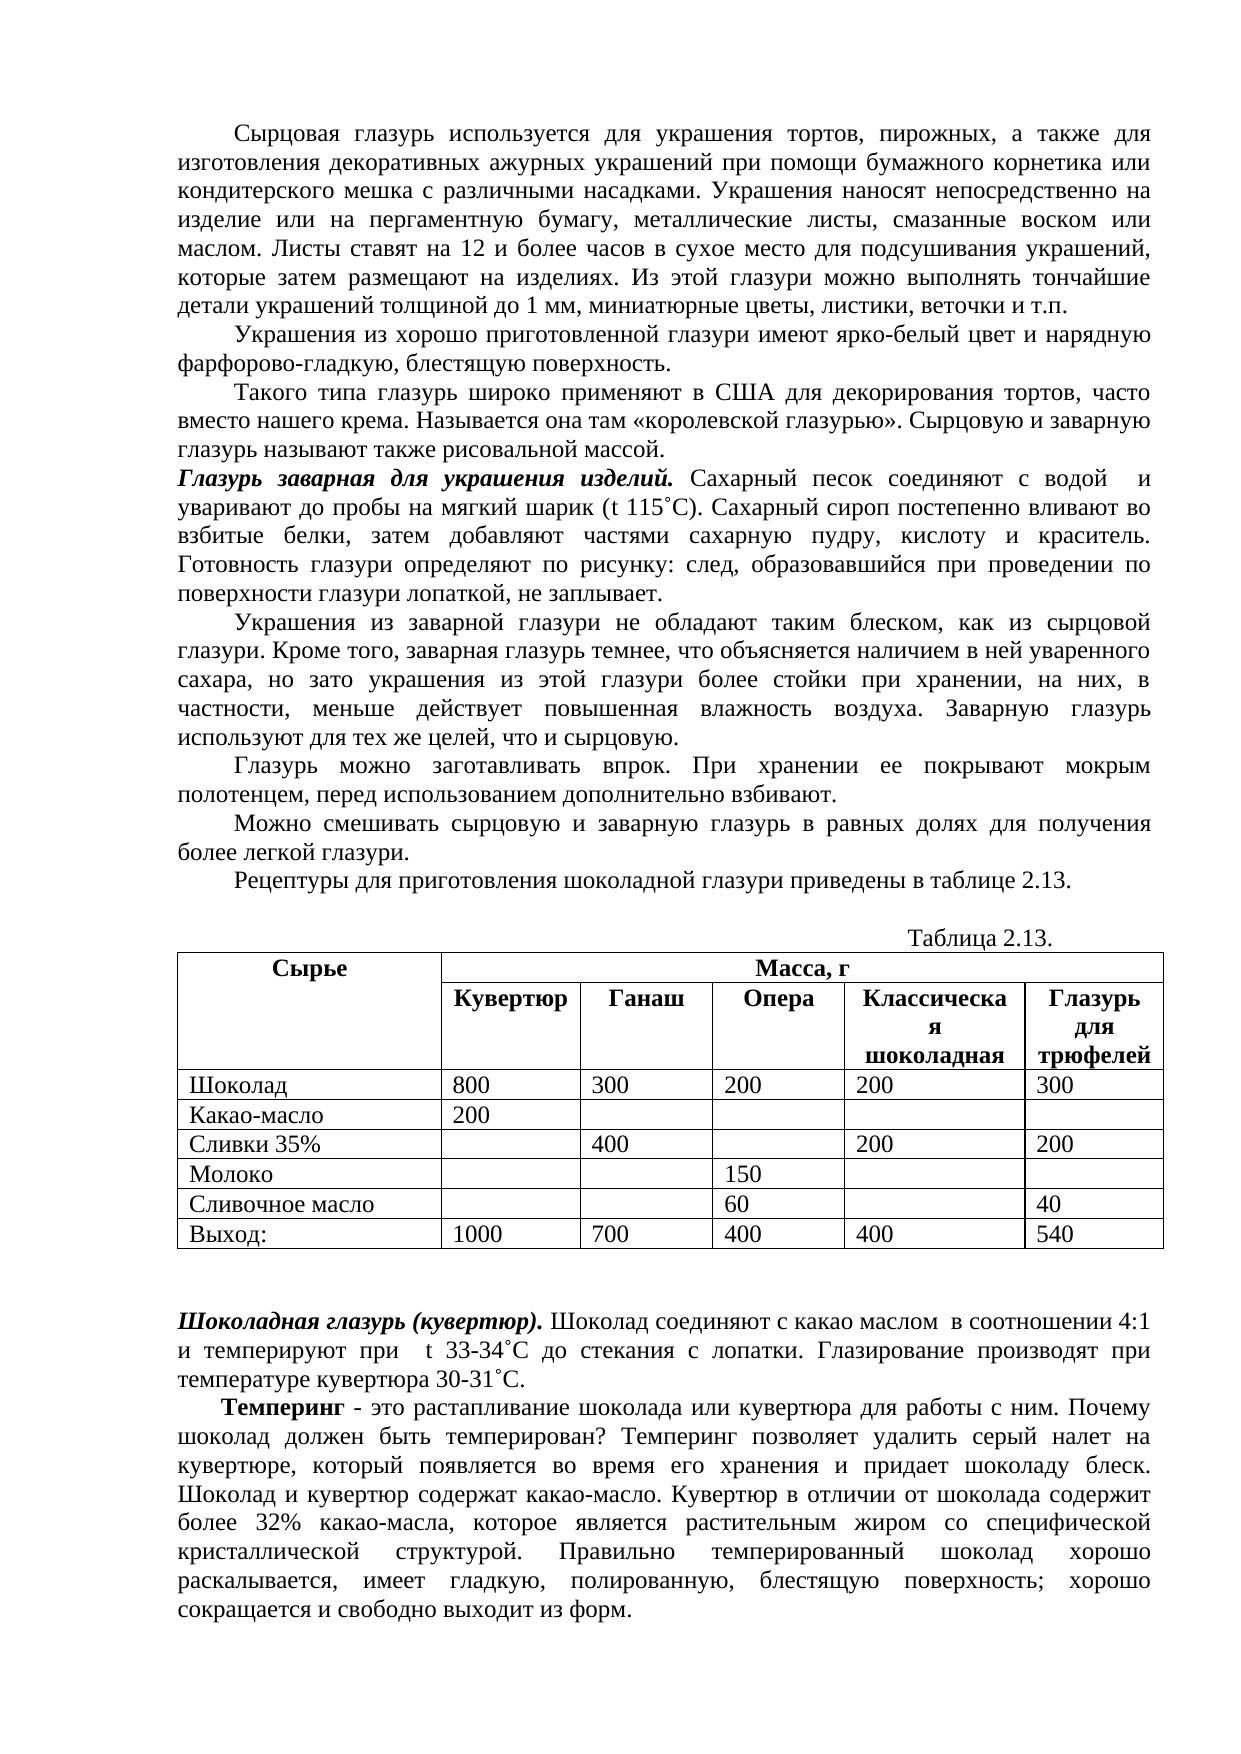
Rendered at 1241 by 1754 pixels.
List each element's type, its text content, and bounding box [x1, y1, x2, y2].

table_cell 200 [845, 1070, 1024, 1099]
table_cell 200 [845, 1130, 1024, 1158]
text Рецептуры для приготовления шоколадной глазури приведены в таблице 2.13. [177, 866, 1152, 894]
table_cell 40 [1026, 1189, 1163, 1218]
table_cell Классическая шоколадная [845, 983, 1024, 1069]
table_cell 400 [713, 1219, 844, 1248]
table_cell [442, 1189, 580, 1218]
table_cell [713, 1130, 844, 1158]
table_cell 200 [1026, 1130, 1163, 1158]
text Глазурь заварная для украшения изделий. Сахарный песок соединяют с водой и уваривают до пробы на мягкий шарик (t 115˚С). Сахарный сироп постепенно вливают во взбитые белки, затем добавляют частями сахарную пудру, кислоту и краситель. Готовность глазури определяют по рисунку: след, образовавшийся при проведении по поверхности глазури лопаткой, не заплывает. [177, 463, 1152, 607]
table_cell [713, 1100, 844, 1128]
table_cell [1026, 1159, 1163, 1188]
table_cell [1026, 1100, 1163, 1128]
table_cell Шоколад [178, 1070, 441, 1099]
text Украшения из заварной глазури не обладают таким блеском, как из сырцовой глазури. Кроме того, заварная глазурь темнее, что объясняется наличием в ней уваренного сахара, но зато украшения из этой глазури более стойки при хранении, на них, в частности, меньше действует повышенная влажность воздуха. Заварную глазурь используют для тех же целей, что и сырцовую. [177, 607, 1152, 751]
table_cell Какао-масло [178, 1100, 441, 1128]
text Украшения из хорошо приготовленной глазури имеют ярко-белый цвет и нарядную фарфорово-гладкую, блестящую поверхность. [177, 319, 1152, 377]
table_cell [581, 1100, 712, 1128]
table_cell [845, 1159, 1024, 1188]
table_cell Сливки 35% [178, 1130, 441, 1158]
table_cell Сливочное масло [178, 1189, 441, 1218]
table_cell 400 [581, 1130, 712, 1158]
table_cell [581, 1189, 712, 1218]
table_cell 200 [713, 1070, 844, 1099]
table_cell Кувертюр [442, 983, 580, 1069]
table_cell 1000 [442, 1219, 580, 1248]
text Темперинг - это растапливание шоколада или кувертюра для работы с ним. Почему шоколад должен быть темперирован? Темперинг позволяет удалить серый налет на кувертюре, который появляется во время его хранения и придает шоколаду блеск. Шоколад и кувертюр содержат какао-масло. Кувертюр в отличии от шоколада содержит более 32% какао-масла, которое является растительным жиром со специфической кристаллической структурой. Правильно темперированный шоколад хорошо раскалывается, имеет гладкую, полированную, блестящую поверхность; хорошо сокращается и свободно выходит из форм. [177, 1392, 1152, 1622]
table_header Сырье [178, 953, 441, 1069]
table_cell 200 [442, 1100, 580, 1128]
table_cell [581, 1159, 712, 1188]
table_cell 150 [713, 1159, 844, 1188]
table_cell Выход: [178, 1219, 441, 1248]
table_cell Глазурь для трюфелей [1026, 983, 1163, 1069]
table_cell 300 [581, 1070, 712, 1099]
text Можно смешивать сырцовую и заварную глазурь в равных долях для получения более легкой глазури. [177, 808, 1152, 866]
text Таблица 2.13. [177, 923, 1152, 952]
table_cell [442, 1130, 580, 1158]
text Шоколадная глазурь (кувертюр). Шоколад соединяют с какао маслом в соотношении 4:1 и темперируют при t 33-34˚С до стекания с лопатки. Глазирование производят при температуре кувертюра 30-31˚С. [177, 1306, 1152, 1392]
table_header Масса, г [442, 953, 1163, 982]
text Глазурь можно заготавливать впрок. При хранении ее покрывают мокрым полотенцем, перед использованием дополнительно взбивают. [177, 751, 1152, 808]
table_cell 400 [845, 1219, 1024, 1248]
table_cell 800 [442, 1070, 580, 1099]
table_cell [845, 1100, 1024, 1128]
text Сырцовая глазурь используется для украшения тортов, пирожных, а также для изготовления декоративных ажурных украшений при помощи бумажного корнетика или кондитерского мешка с различными насадками. Украшения наносят непосредственно на изделие или на пергаментную бумагу, металлические листы, смазанные воском или маслом. Листы ставят на 12 и более часов в сухое место для подсушивания украшений, которые затем размещают на изделиях. Из этой глазури можно выполнять тончайшие детали украшений толщиной до 1 мм, миниатюрные цветы, листики, веточки и т.п. [177, 118, 1152, 319]
table_cell 700 [581, 1219, 712, 1248]
table_cell [442, 1159, 580, 1188]
table_cell Опера [713, 983, 844, 1069]
table_cell 60 [713, 1189, 844, 1218]
table_cell 300 [1026, 1070, 1163, 1099]
table_cell Молоко [178, 1159, 441, 1188]
table_cell [845, 1189, 1024, 1218]
table_cell Ганаш [581, 983, 712, 1069]
table_cell 540 [1026, 1219, 1163, 1248]
text Такого типа глазурь широко применяют в США для декорирования тортов, часто вместо нашего крема. Называется она там «королевской глазурью». Сырцовую и заварную глазурь называют также рисовальной массой. [177, 377, 1152, 463]
